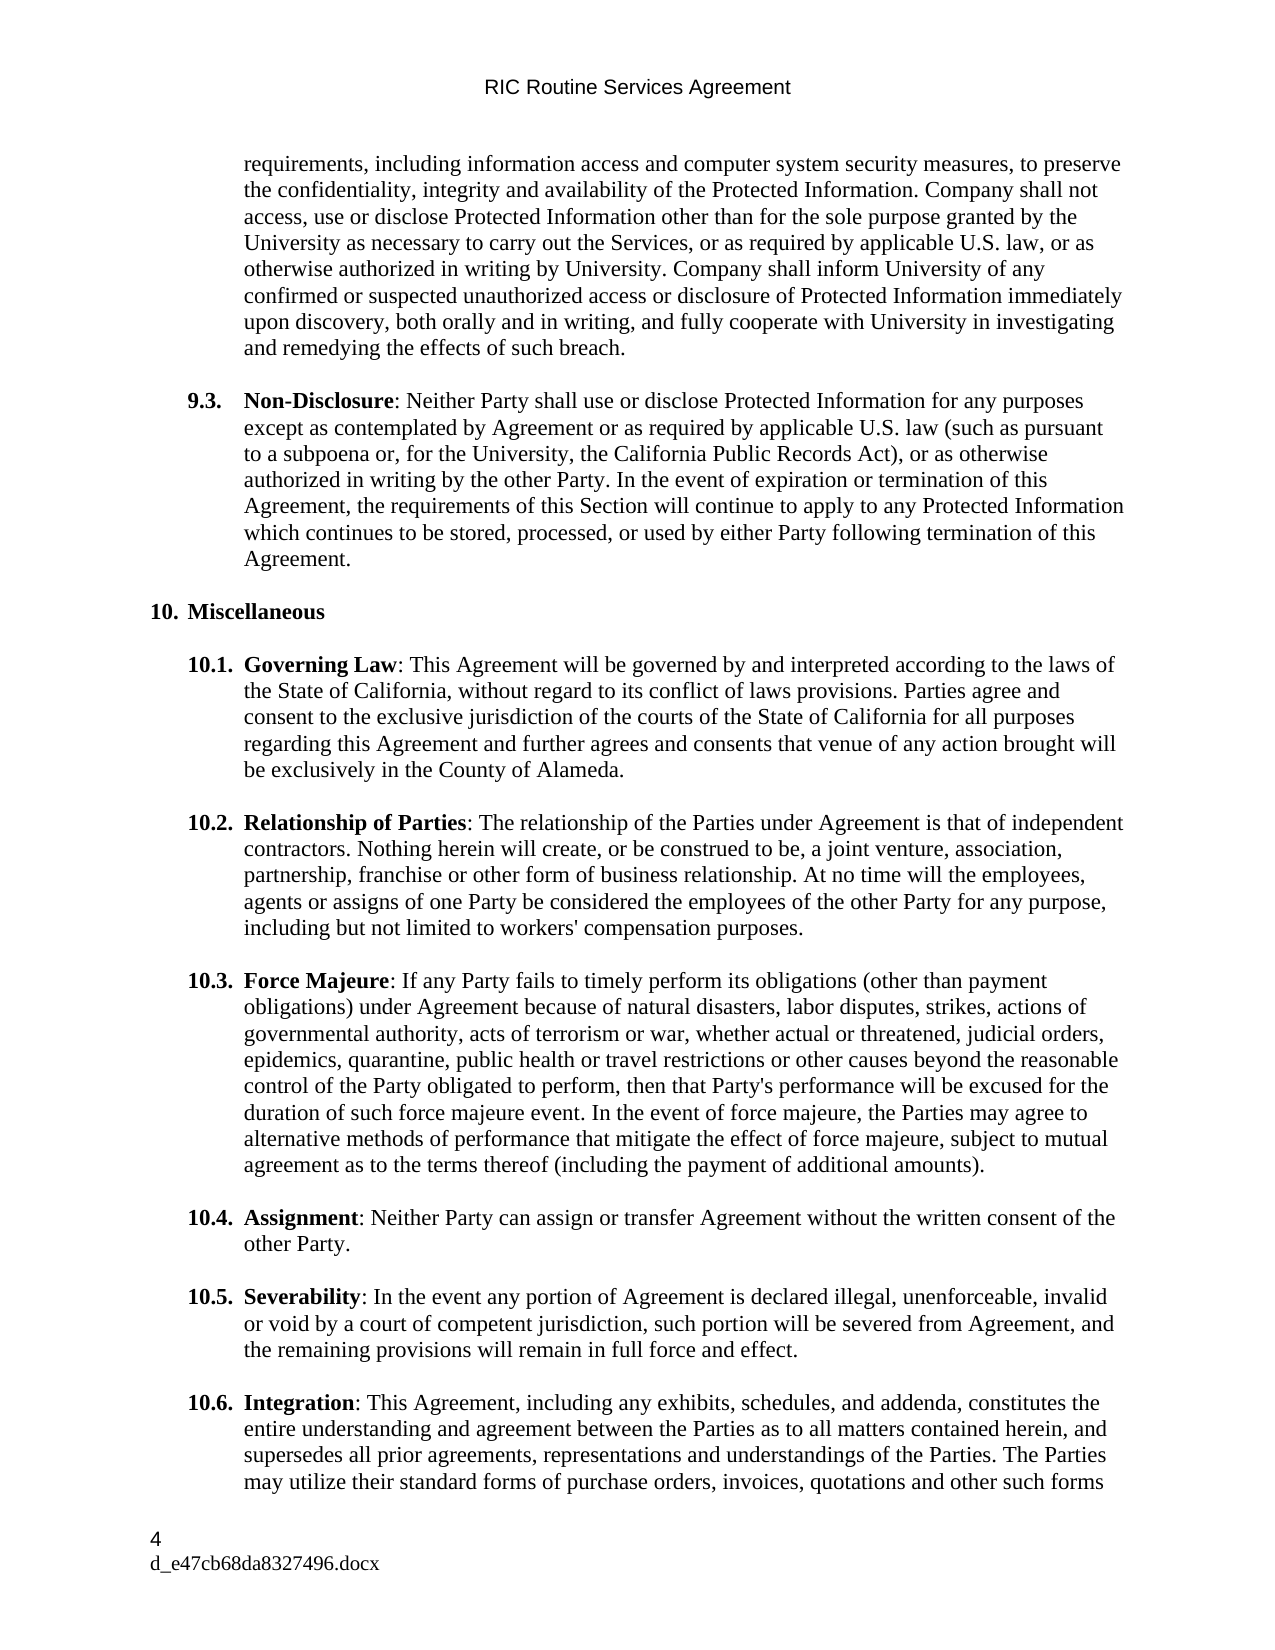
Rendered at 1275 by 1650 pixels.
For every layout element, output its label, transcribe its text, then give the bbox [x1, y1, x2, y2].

list Severability: In the event any portion of Agreement is declared illegal, unenforceable, invalid or void by a court of competent jurisdiction, such portion will be severed from Agreement, and the remaining provisions will remain in full force and effect. [187, 1283, 1125, 1362]
list Miscellaneous [150, 598, 1125, 624]
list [187, 150, 1125, 361]
list Force Majeure: If any Party fails to timely perform its obligations (other than payment obligations) under Agreement because of natural disasters, labor disputes, strikes, actions of governmental authority, acts of terrorism or war, whether actual or threatened, judicial orders, epidemics, quarantine, public health or travel restrictions or other causes beyond the reasonable control of the Party obligated to perform, then that Party's performance will be excused for the duration of such force majeure event. In the event of force majeure, the Parties may agree to alternative methods of performance that mitigate the effect of force majeure, subject to mutual agreement as to the terms thereof (including the payment of additional amounts). [187, 967, 1125, 1178]
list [187, 1389, 1125, 1494]
list Governing Law: This Agreement will be governed by and interpreted according to the laws of the State of California, without regard to its conflict of laws provisions. Parties agree and consent to the exclusive jurisdiction of the courts of the State of California for all purposes regarding this Agreement and further agrees and consents that venue of any action brought will be exclusively in the County of Alameda. [187, 651, 1125, 782]
list Relationship of Parties: The relationship of the Parties under Agreement is that of independent contractors. Nothing herein will create, or be construed to be, a joint venture, association, partnership, franchise or other form of business relationship. At no time will the employees, agents or assigns of one Party be considered the employees of the other Party for any purpose, including but not limited to workers' compensation purposes. [187, 809, 1125, 941]
list Assignment: Neither Party can assign or transfer Agreement without the written consent of the other Party. [187, 1204, 1125, 1257]
list Non-Disclosure: Neither Party shall use or disclose Protected Information for any purposes except as contemplated by Agreement or as required by applicable U.S. law (such as pursuant to a subpoena or, for the University, the California Public Records Act), or as otherwise authorized in writing by the other Party. In the event of expiration or termination of this Agreement, the requirements of this Section will continue to apply to any Protected Information which continues to be stored, processed, or used by either Party following termination of this Agreement. [187, 387, 1125, 572]
